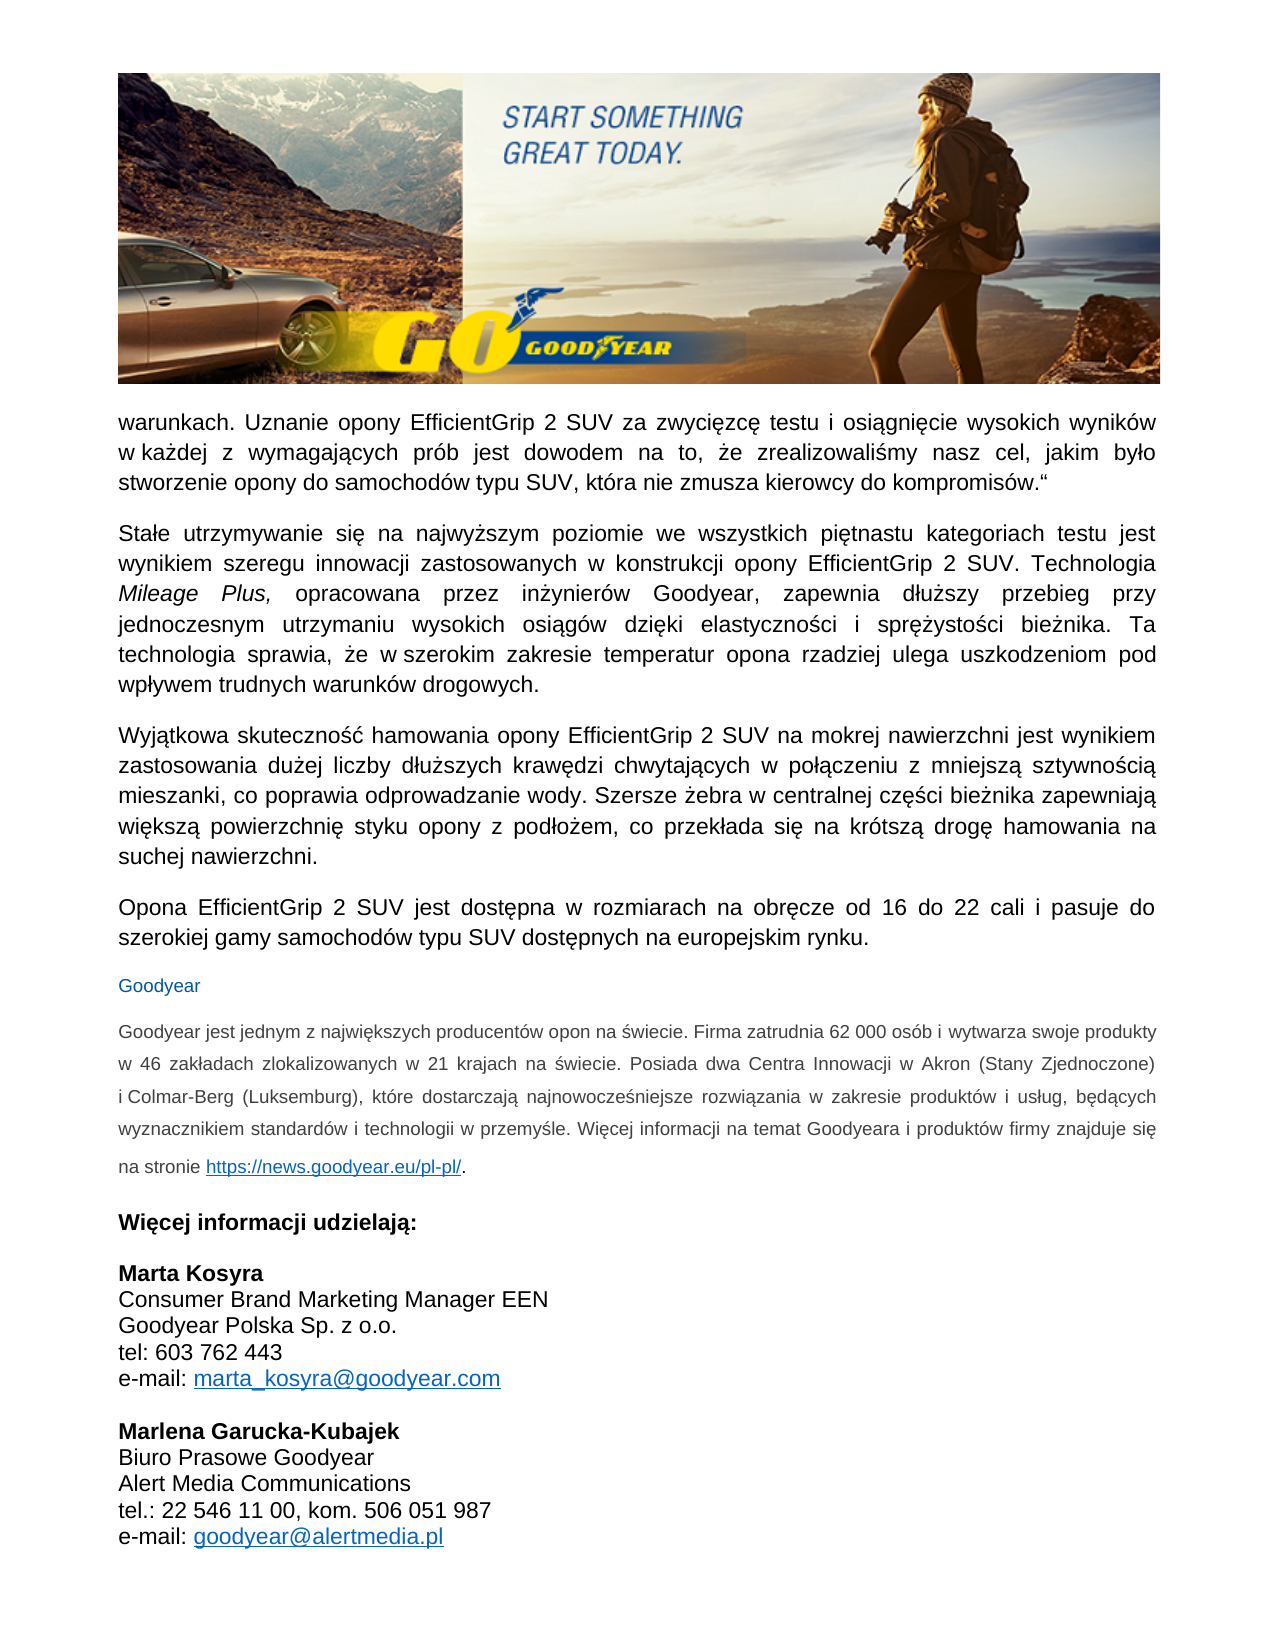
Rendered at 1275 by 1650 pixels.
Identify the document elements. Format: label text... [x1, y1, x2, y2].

text Więcej informacji udzielają: [118, 1208, 1157, 1235]
text Stałe utrzymywanie się na najwyższym poziomie we wszystkich piętnastu kategoriach testu jest wynikiem szeregu innowacji zastosowanych w konstrukcji opony EfficientGrip 2 SUV. Technologia Mileage Plus, opracowana przez inżynierów Goodyear, zapewnia dłuższy przebieg przy jednoczesnym utrzymaniu wysokich osiągów dzięki elastyczności i sprężystości bieżnika. Ta technologia sprawia, że w szerokim zakresie temperatur opona rzadziej ulega uszkodzeniom pod wpływem trudnych warunków drogowych. [118, 520, 1157, 697]
text Consumer Brand Marketing Manager EEN [118, 1286, 1157, 1312]
text tel: 603 762 443 [118, 1339, 1157, 1365]
text Wyjątkowa skuteczność hamowania opony EfficientGrip 2 SUV na mokrej nawierzchni jest wynikiem zastosowania dużej liczby dłuższych krawędzi chwytających w połączeniu z mniejszą sztywnością mieszanki, co poprawia odprowadzanie wody. Szersze żebra w centralnej części bieżnika zapewniają większą powierzchnię styku opony z podłożem, co przekłada się na krótszą drogę hamowania na suchej nawierzchni. [118, 722, 1157, 869]
text Goodyear jest jednym z największych producentów opon na świecie. Firma zatrudnia 62 000 osób i wytwarza swoje produkty w 46 zakładach zlokalizowanych w 21 krajach na świecie. Posiada dwa Centra Innowacji w Akron (Stany Zjednoczone) i Colmar-Berg (Luksemburg), które dostarczają najnowocześniejsze rozwiązania w zakresie produktów i usług, będących wyznacznikiem standardów i technologii w przemyśle. Więcej informacji na temat Goodyeara i produktów firmy znajduje się na stronie https://news.goodyear.eu/pl-pl/. [118, 1021, 1157, 1179]
text Opona EfficientGrip 2 SUV jest dostępna w rozmiarach na obręcze od 16 do 22 cali i pasuje do szerokiej gamy samochodów typu SUV dostępnych na europejskim rynku. [118, 894, 1157, 951]
text e-mail: marta_kosyra@goodyear.com [118, 1365, 1157, 1391]
text Alert Media Communications [118, 1470, 1157, 1497]
text Goodyear [118, 975, 1157, 997]
text tel.: 22 546 11 00, kom. 506 051 987 [118, 1497, 1157, 1523]
text Marlena Garucka-Kubajek [118, 1418, 1157, 1444]
text Goodyear Polska Sp. z o.o. [118, 1312, 1157, 1339]
text Biuro Prasowe Goodyear [118, 1444, 1157, 1470]
text Marta Kosyra [118, 1259, 1157, 1286]
picture [118, 73, 1161, 384]
text e-mail: goodyear@alertmedia.pl [118, 1523, 1157, 1549]
